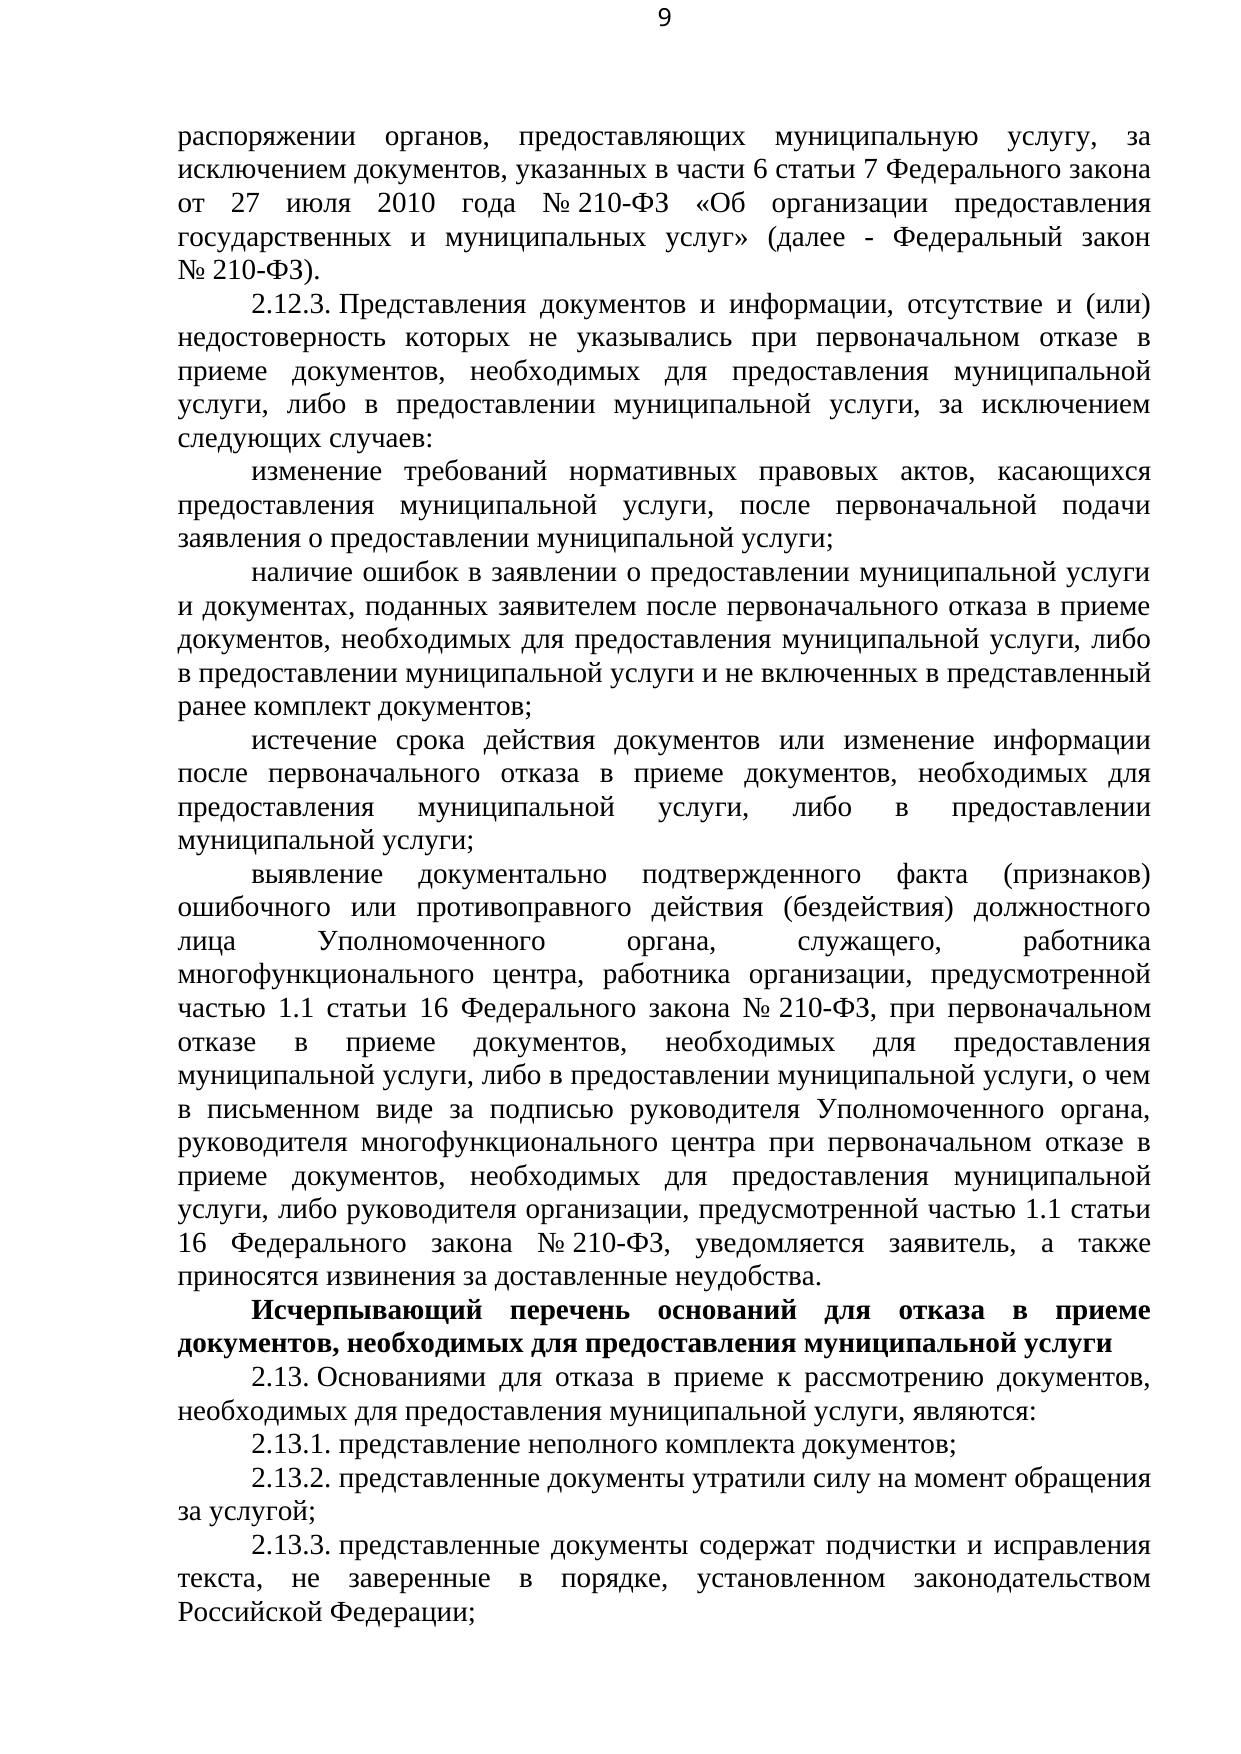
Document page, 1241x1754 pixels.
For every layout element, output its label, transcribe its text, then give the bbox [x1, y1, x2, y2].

text 2.13. Основаниями для отказа в приеме к рассмотрению документов, необходимых для предоставления муниципальной услуги, являются: [177, 1359, 1152, 1426]
text 2.12.3. Представления документов и информации, отсутствие и (или) недостоверность которых не указывались при первоначальном отказе в приеме документов, необходимых для предоставления муниципальной услуги, либо в предоставлении муниципальной услуги, за исключением следующих случаев: [177, 286, 1152, 453]
text выявление документально подтвержденного факта (признаков) ошибочного или противоправного действия (бездействия) должностного лица Уполномоченного органа, служащего, работника многофункционального центра, работника организации, предусмотренной частью 1.1 статьи 16 Федерального закона № 210-ФЗ, при первоначальном отказе в приеме документов, необходимых для предоставления муниципальной услуги, либо в предоставлении муниципальной услуги, о чем в письменном виде за подписью руководителя Уполномоченного органа, руководителя многофункционального центра при первоначальном отказе в приеме документов, необходимых для предоставления муниципальной услуги, либо руководителя организации, предусмотренной частью 1.1 статьи 16 Федерального закона № 210-ФЗ, уведомляется заявитель, а также приносятся извинения за доставленные неудобства. [177, 856, 1152, 1292]
text Исчерпывающий перечень оснований для отказа в приеме документов, необходимых для предоставления муниципальной услуги [177, 1292, 1152, 1359]
text 2.13.3. представленные документы содержат подчистки и исправления текста, не заверенные в порядке, установленном законодательством Российской Федерации; [177, 1527, 1152, 1627]
text наличие ошибок в заявлении о предоставлении муниципальной услуги и документах, поданных заявителем после первоначального отказа в приеме документов, необходимых для предоставления муниципальной услуги, либо в предоставлении муниципальной услуги и не включенных в представленный ранее комплект документов; [177, 554, 1152, 722]
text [177, 118, 1152, 286]
text 2.13.1. представление неполного комплекта документов; [177, 1426, 1152, 1460]
text изменение требований нормативных правовых актов, касающихся предоставления муниципальной услуги, после первоначальной подачи заявления о предоставлении муниципальной услуги; [177, 453, 1152, 554]
text истечение срока действия документов или изменение информации после первоначального отказа в приеме документов, необходимых для предоставления муниципальной услуги, либо в предоставлении муниципальной услуги; [177, 722, 1152, 856]
text 2.13.2. представленные документы утратили силу на момент обращения за услугой; [177, 1460, 1152, 1527]
